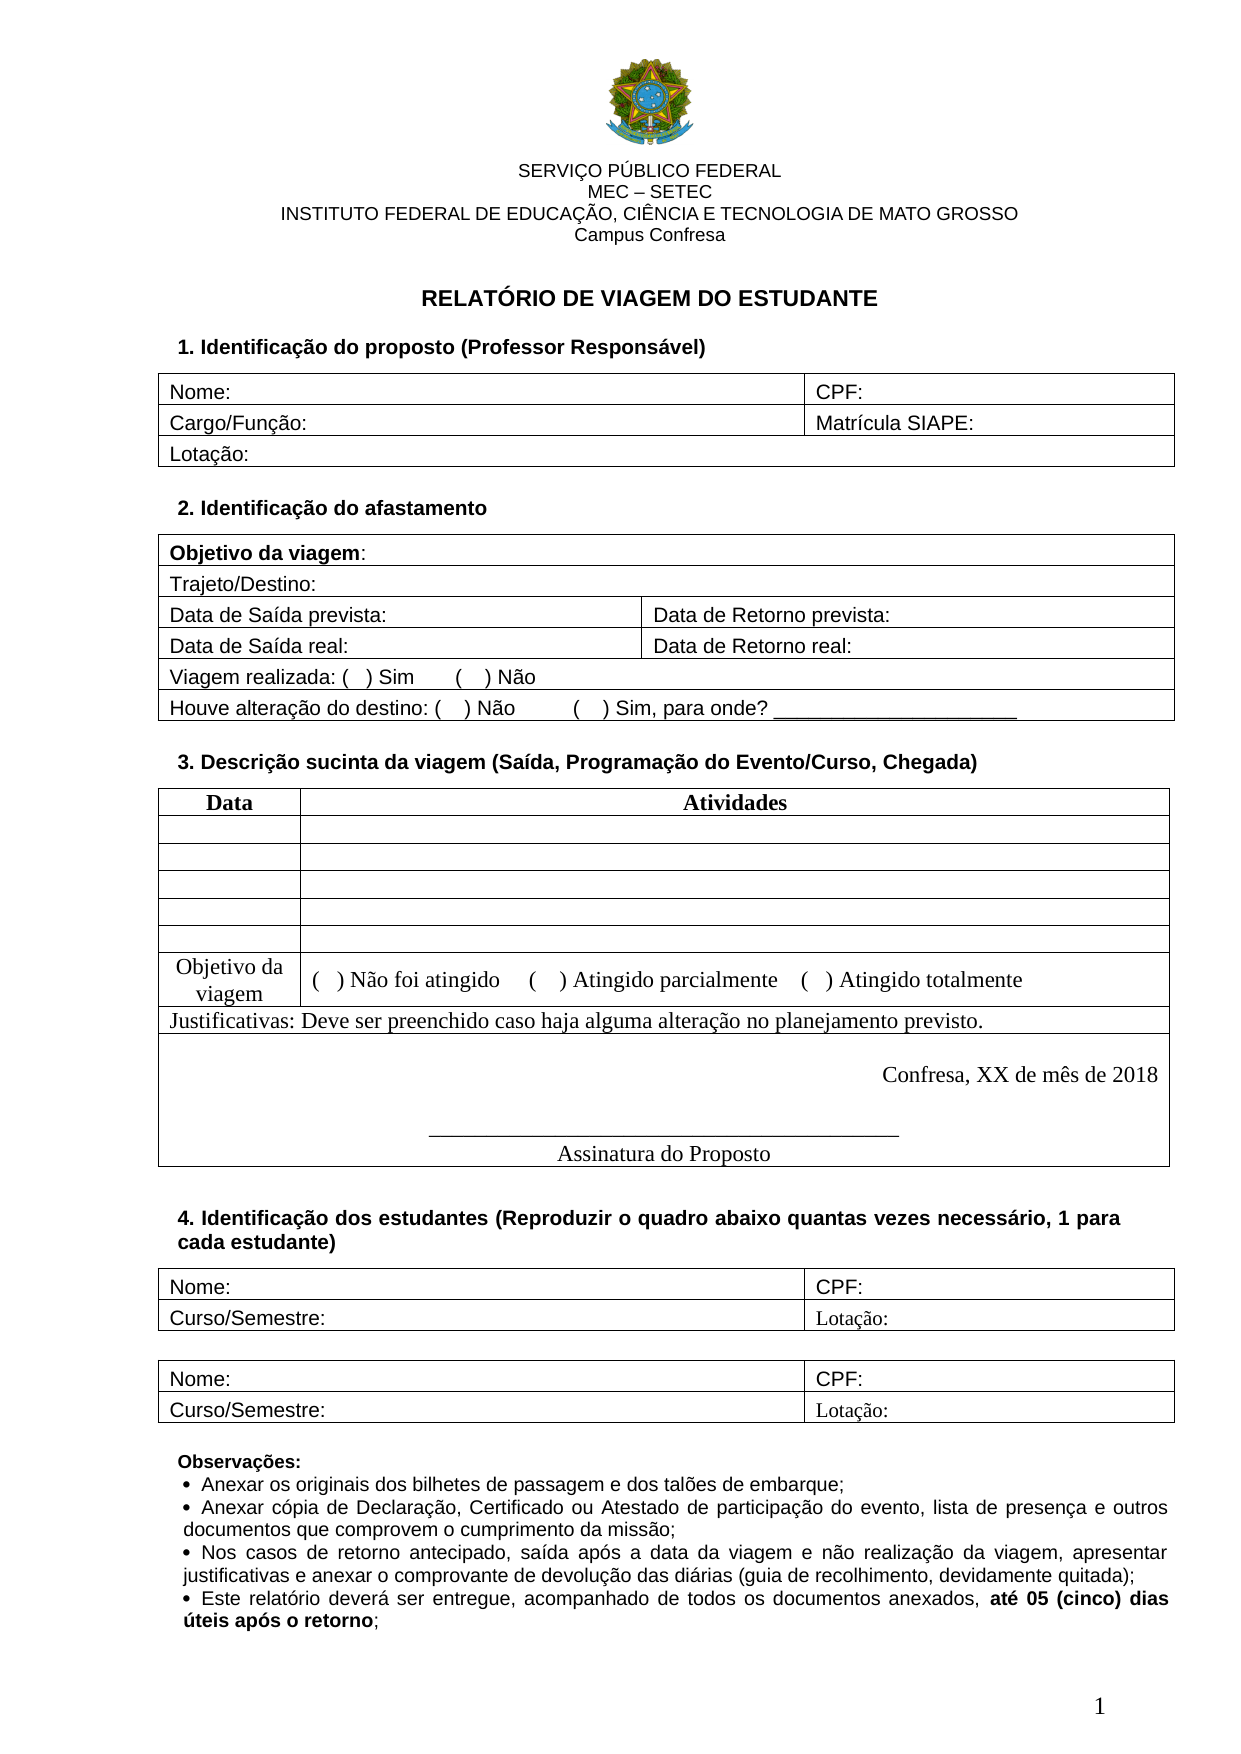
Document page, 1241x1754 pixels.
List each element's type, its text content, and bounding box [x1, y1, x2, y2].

table_cell Lotação: [159, 436, 1174, 466]
table_cell Lotação: [805, 1300, 1174, 1330]
table_cell Data de Retorno real: [642, 628, 1174, 658]
table_cell [159, 816, 300, 843]
table_cell Houve alteração do destino: ( ) Não ( ) Sim, para onde? _____________________ [159, 690, 1174, 720]
table_cell ( ) Não foi atingido ( ) Atingido parcialmente ( ) Atingido totalmente [301, 953, 1169, 1006]
text 4. Identificação dos estudantes (Reproduzir o quadro abaixo quantas vezes necessário, 1 para cada estudante) [177, 1206, 1122, 1253]
table_cell Confresa, XX de mês de 2018 _________________________________________ Assinatura do Proposto [159, 1034, 1169, 1166]
table_cell [159, 844, 300, 870]
text 1. Identificação do proposto (Professor Responsável) [177, 335, 1122, 359]
table_cell [301, 871, 1169, 897]
table_header Nome: [159, 1269, 804, 1299]
table_cell [159, 871, 300, 897]
table_cell Curso/Semestre: [159, 1300, 804, 1330]
table_cell Data de Saída real: [159, 628, 641, 658]
table_cell [301, 844, 1169, 870]
table_cell [301, 816, 1169, 843]
list Anexar os originais dos bilhetes de passagem e dos talões de embarque; [183, 1473, 1169, 1496]
table_header CPF: [805, 1269, 1174, 1299]
table_cell Viagem realizada: ( ) Sim ( ) Não [159, 659, 1174, 689]
table_header CPF: [805, 374, 1174, 404]
table_cell Cargo/Função: [159, 405, 804, 435]
list Nos casos de retorno antecipado, saída após a data da viagem e não realização da viagem, apresentar justificativas e anexar o comprovante de devolução das diárias (guia de recolhimento, devidamente quitada); [183, 1541, 1169, 1586]
table_cell Objetivo da viagem [159, 953, 300, 1006]
table_header Atividades [301, 789, 1169, 815]
list Anexar cópia de Declaração, Certificado ou Atestado de participação do evento, lista de presença e outros documentos que comprovem o cumprimento da missão; [183, 1496, 1169, 1541]
text Observações: [177, 1451, 1122, 1473]
table_cell Data de Saída prevista: [159, 597, 641, 627]
table_header Data [159, 789, 300, 815]
table_cell [301, 926, 1169, 952]
table_cell Trajeto/Destino: [159, 566, 1174, 596]
table_cell [301, 899, 1169, 925]
text RELATÓRIO DE VIAGEM DO ESTUDANTE [177, 284, 1122, 311]
table_cell Matrícula SIAPE: [805, 405, 1174, 435]
text 3. Descrição sucinta da viagem (Saída, Programação do Evento/Curso, Chegada) [177, 749, 1122, 773]
table_header Nome: [159, 1361, 804, 1391]
table_header Nome: [159, 374, 804, 404]
table_cell [159, 899, 300, 925]
table_cell Data de Retorno prevista: [642, 597, 1174, 627]
picture [606, 59, 694, 145]
table_header Objetivo da viagem: [159, 535, 1174, 565]
table_cell Lotação: [805, 1392, 1174, 1422]
text 2. Identificação do afastamento [177, 496, 1122, 520]
table_cell [159, 926, 300, 952]
table_cell Curso/Semestre: [159, 1392, 804, 1422]
table_header CPF: [805, 1361, 1174, 1391]
table_cell Justificativas: Deve ser preenchido caso haja alguma alteração no planejamento previsto. [159, 1007, 1169, 1033]
list Este relatório deverá ser entregue, acompanhado de todos os documentos anexados, até 05 (cinco) dias úteis após o retorno; [183, 1586, 1169, 1632]
